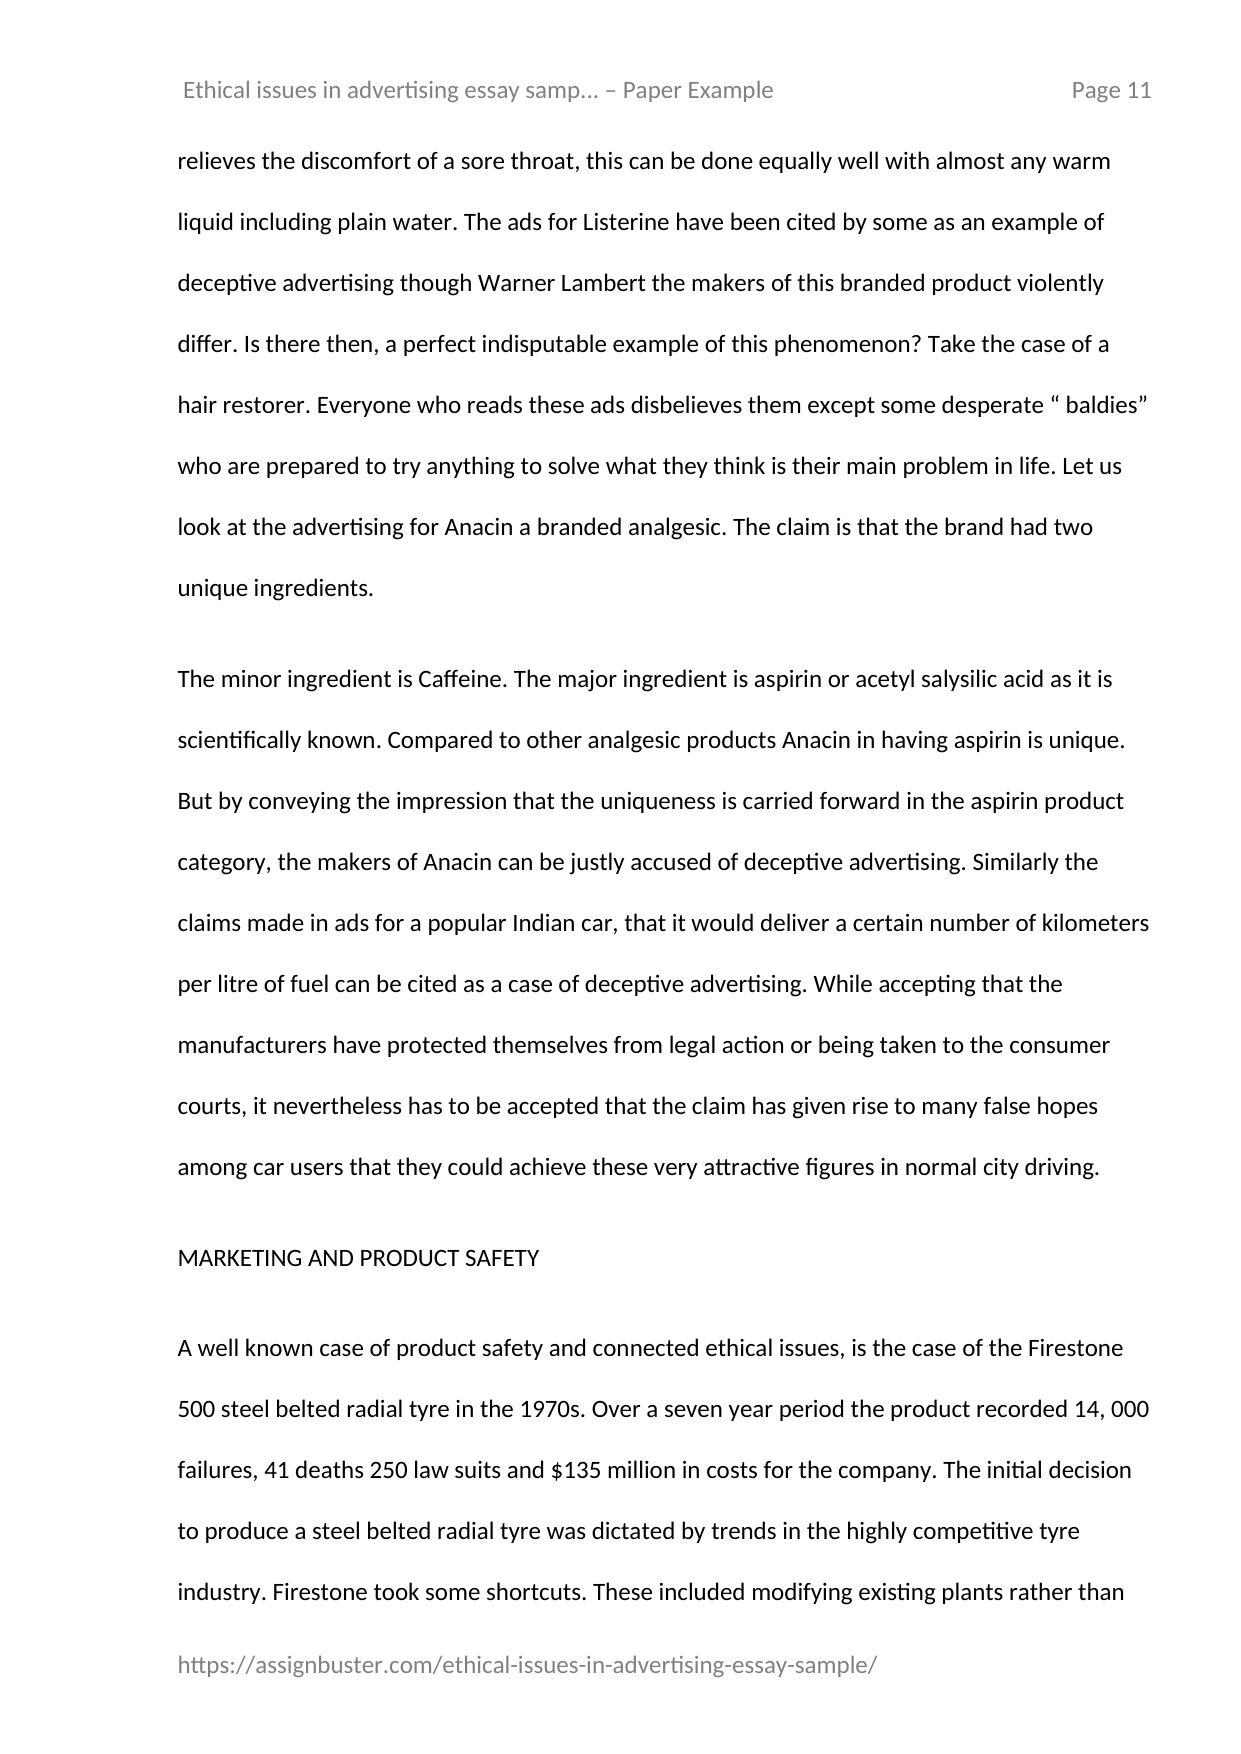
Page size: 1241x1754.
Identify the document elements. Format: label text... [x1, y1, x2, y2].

text The minor ingredient is Caffeine. The major ingredient is aspirin or acetyl salysilic acid as it is scientifically known. Compared to other analgesic products Anacin in having aspirin is unique. But by conveying the impression that the uniqueness is carried forward in the aspirin product category, the makers of Anacin can be justly accused of deceptive advertising. Similarly the claims made in ads for a popular Indian car, that it would deliver a certain number of kilometers per litre of fuel can be cited as a case of deceptive advertising. While accepting that the manufacturers have protected themselves from legal action or being taken to the consumer courts, it nevertheless has to be accepted that the claim has given rise to many false hopes among car users that they could achieve these very attractive figures in normal city driving. [177, 663, 1152, 1182]
text MARKETING AND PRODUCT SAFETY [177, 1242, 1152, 1272]
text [177, 145, 1152, 603]
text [177, 1332, 1152, 1607]
